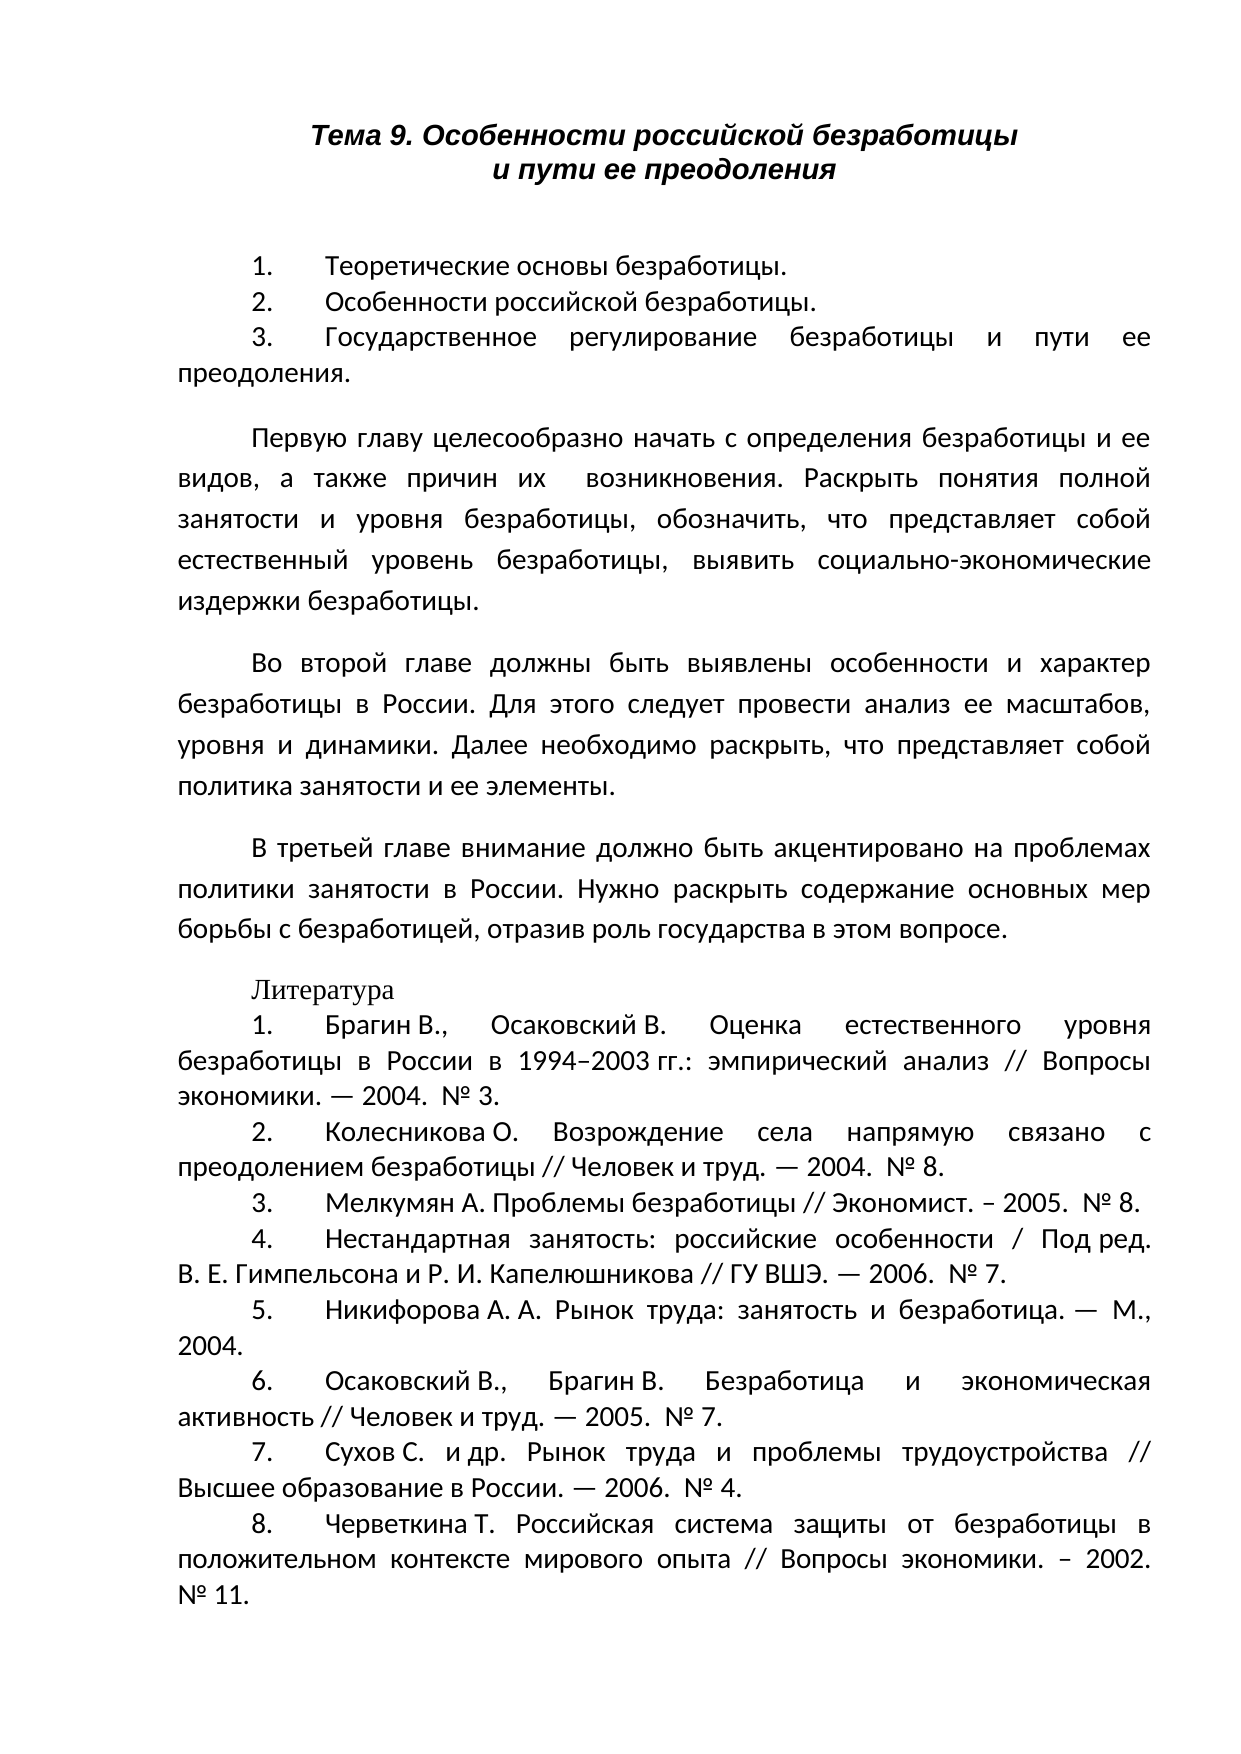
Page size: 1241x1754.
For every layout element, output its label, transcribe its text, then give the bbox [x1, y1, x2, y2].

subtitle и пути ее преодоления [177, 152, 1152, 185]
list Брагин В., Осаковский В. Оценка естественного уровня безработицы в России в 1994–2003 гг.: эмпирический анализ // Вопросы экономики. — 2004. № 3. [177, 1006, 1152, 1113]
list Особенности российской безработицы. [177, 283, 1152, 318]
subtitle Литература [177, 972, 1152, 1006]
subtitle Тема 9. Особенности российской безработицы [177, 118, 1152, 152]
list Нестандартная занятость: российские особенности / Под ред. В. Е. Гимпельсона и Р. И. Капелюшникова // ГУ ВШЭ. — 2006. № 7. [177, 1220, 1152, 1291]
text В третьей главе внимание должно быть акцентировано на проблемах политики занятости в России. Нужно раскрыть содержание основных мер борьбы с безработицей, отразив роль государства в этом вопросе. [177, 829, 1152, 946]
list Теоретические основы безработицы. [177, 247, 1152, 283]
list Колесникова О. Возрождение села напрямую связано с преодолением безработицы // Человек и труд. — 2004. № 8. [177, 1113, 1152, 1184]
list Мелкумян А. Проблемы безработицы // Экономист. – 2005. № 8. [177, 1184, 1152, 1220]
list Черветкина Т. Российская система защиты от безработицы в положительном контексте мирового опыта // Вопросы экономики. – 2002. № 11. [177, 1505, 1152, 1612]
list Государственное регулирование безработицы и пути ее преодоления. [177, 318, 1152, 389]
text Первую главу целесообразно начать с определения безработицы и ее видов, а также причин их возникновения. Раскрыть понятия полной занятости и уровня безработицы, обозначить, что представляет собой естественный уровень безработицы, выявить социально-экономические издержки безработицы. [177, 419, 1152, 618]
list Никифорова А. А. Рынок труда: занятость и безработица. — М., 2004. [177, 1291, 1152, 1362]
text Во второй главе должны быть выявлены особенности и характер безработицы в России. Для этого следует провести анализ ее масштабов, уровня и динамики. Далее необходимо раскрыть, что представляет собой политика занятости и ее элементы. [177, 644, 1152, 803]
list Осаковский В., Брагин В. Безработица и экономическая активность // Человек и труд. — 2005. № 7. [177, 1362, 1152, 1433]
list Сухов С. и др. Рынок труда и проблемы трудоустройства // Высшее образование в России. — 2006. № 4. [177, 1433, 1152, 1505]
